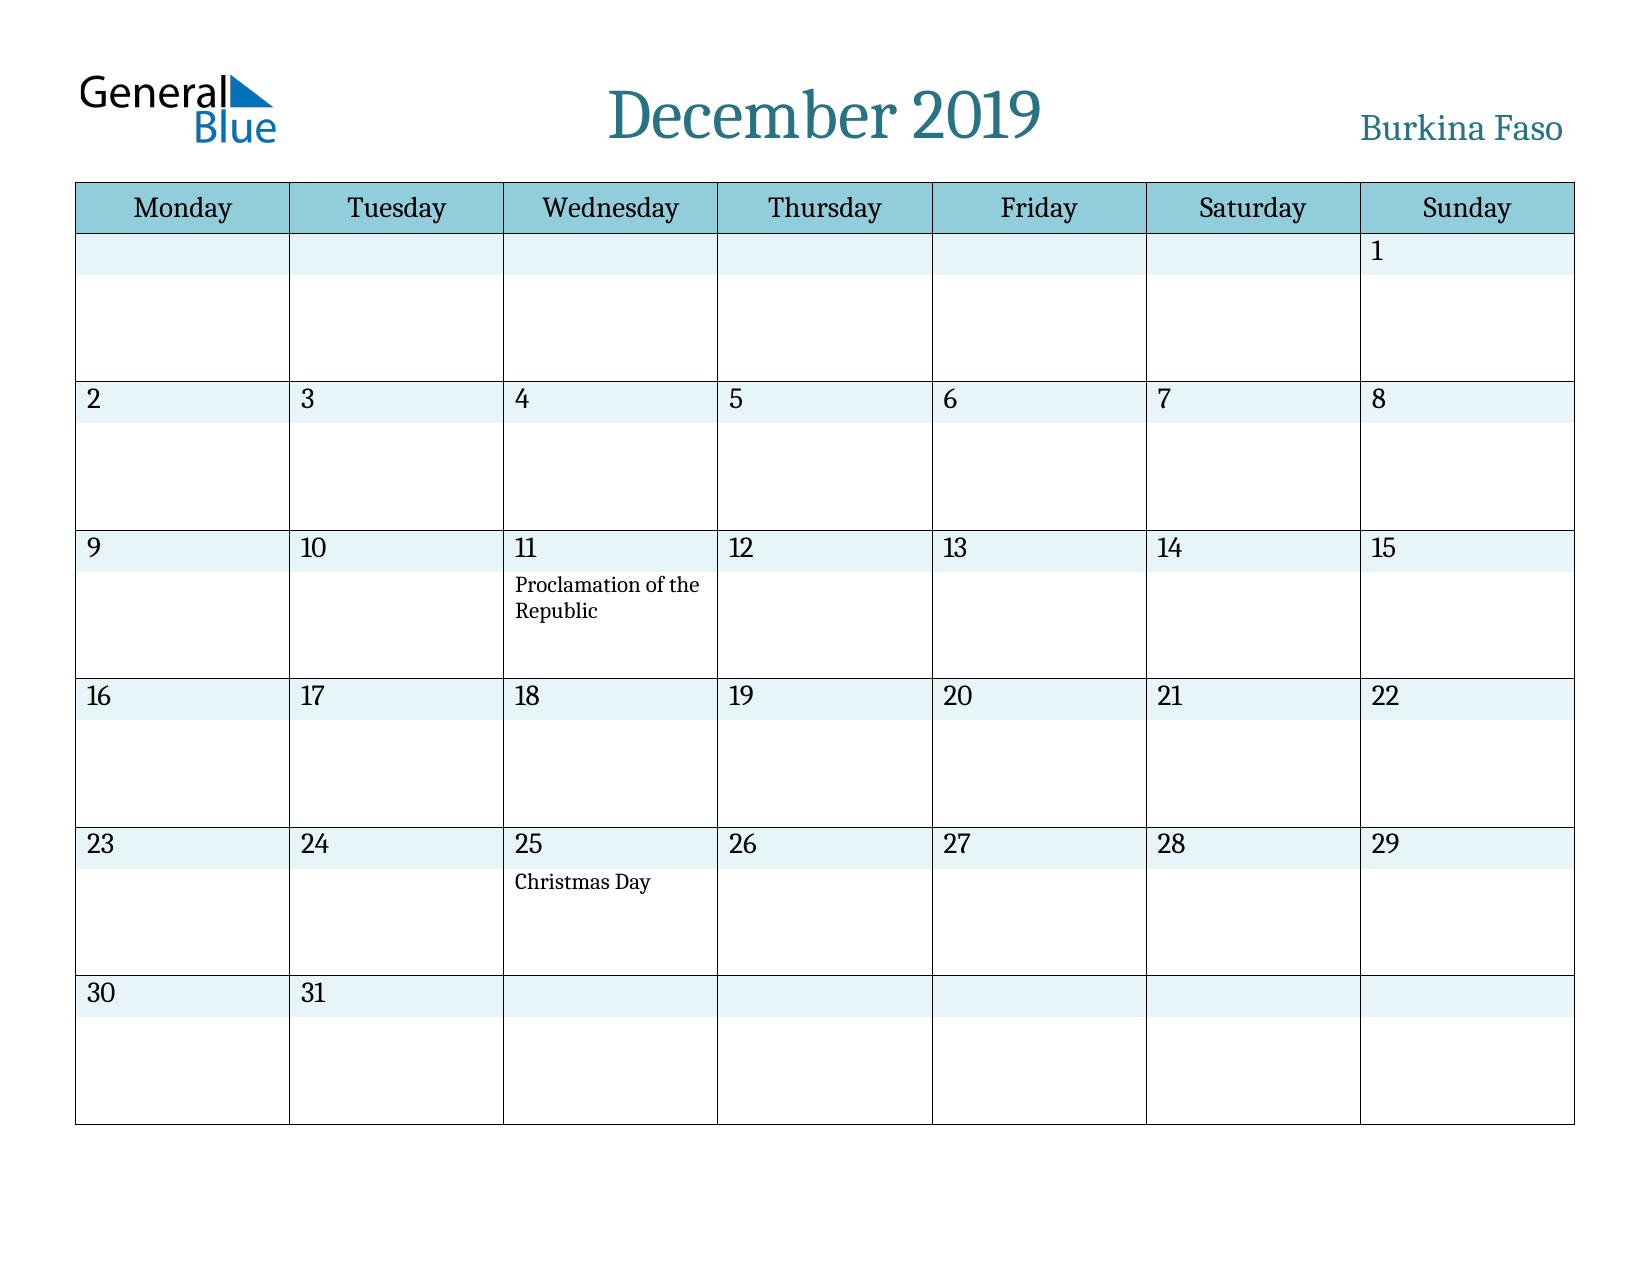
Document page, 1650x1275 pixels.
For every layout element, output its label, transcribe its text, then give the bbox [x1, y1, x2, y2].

table_cell Christmas Day [504, 869, 717, 975]
table_cell [933, 869, 1146, 975]
table_header Burkina Faso [1146, 75, 1574, 182]
table_cell [718, 423, 932, 530]
table_cell [1147, 976, 1360, 1017]
table_cell [718, 976, 932, 1017]
table_cell 23 [76, 828, 289, 869]
table_cell [76, 275, 289, 381]
table_cell 13 [933, 531, 1146, 572]
table_cell 15 [1361, 531, 1574, 572]
table_cell [1361, 572, 1574, 678]
table_cell [1147, 423, 1360, 530]
table_cell 25 [504, 828, 717, 869]
table_cell [1147, 720, 1360, 827]
table_cell [1361, 423, 1574, 530]
table_cell 31 [290, 976, 503, 1017]
table_cell [76, 423, 289, 530]
table_cell [290, 720, 503, 827]
table_cell [1147, 572, 1360, 678]
table_cell [290, 423, 503, 530]
table_cell 6 [933, 382, 1146, 423]
table_cell 7 [1147, 382, 1360, 423]
table_header December 2019 [504, 75, 1146, 182]
table_cell [718, 234, 932, 275]
table_cell 28 [1147, 828, 1360, 869]
table_cell Sunday [1361, 183, 1574, 233]
table_cell Proclamation of the Republic [504, 572, 717, 678]
table_cell 17 [290, 679, 503, 720]
table_cell 19 [718, 679, 932, 720]
table_cell [76, 1017, 289, 1123]
table_cell [933, 720, 1146, 827]
table_cell [504, 720, 717, 827]
table_cell [933, 1017, 1146, 1123]
table_cell [76, 234, 289, 275]
table_cell 12 [718, 531, 932, 572]
table_cell 5 [718, 382, 932, 423]
table_cell [718, 275, 932, 381]
table_cell [76, 720, 289, 827]
table_cell [1361, 275, 1574, 381]
table_cell Friday [933, 183, 1146, 233]
table_cell [1147, 1017, 1360, 1123]
table_cell 20 [933, 679, 1146, 720]
table_cell [76, 869, 289, 975]
table_cell [504, 1017, 717, 1123]
table_cell [290, 234, 503, 275]
table_cell [504, 234, 717, 275]
table_cell Saturday [1147, 183, 1360, 233]
table_cell 1 [1361, 234, 1574, 275]
table_cell [76, 572, 289, 678]
table_cell [290, 1017, 503, 1123]
table_cell 3 [290, 382, 503, 423]
table_cell 29 [1361, 828, 1574, 869]
table_header [76, 75, 503, 182]
table_cell [290, 572, 503, 678]
table_cell [504, 976, 717, 1017]
table_cell [933, 572, 1146, 678]
table_cell [1147, 275, 1360, 381]
table_cell Tuesday [290, 183, 503, 233]
table_cell Thursday [718, 183, 932, 233]
table_cell [718, 720, 932, 827]
table_cell 8 [1361, 382, 1574, 423]
table_cell [718, 1017, 932, 1123]
table_cell 2 [76, 382, 289, 423]
table_cell 16 [76, 679, 289, 720]
table_cell [1361, 976, 1574, 1017]
table_cell [504, 423, 717, 530]
table_cell 22 [1361, 679, 1574, 720]
table_cell [290, 275, 503, 381]
table_cell [933, 423, 1146, 530]
table_cell [933, 976, 1146, 1017]
table_cell [1361, 720, 1574, 827]
table_cell 14 [1147, 531, 1360, 572]
table_cell 18 [504, 679, 717, 720]
table_cell 11 [504, 531, 717, 572]
table_cell [718, 869, 932, 975]
table_cell [933, 275, 1146, 381]
table_cell [1361, 869, 1574, 975]
table_cell Monday [76, 183, 289, 233]
table_cell [1361, 1017, 1574, 1123]
table_cell [1147, 234, 1360, 275]
table_cell 26 [718, 828, 932, 869]
table_cell 27 [933, 828, 1146, 869]
table_cell [933, 234, 1146, 275]
table_cell [718, 572, 932, 678]
table_cell 10 [290, 531, 503, 572]
table_cell 4 [504, 382, 717, 423]
table_cell [1147, 869, 1360, 975]
table_cell 30 [76, 976, 289, 1017]
table_cell 21 [1147, 679, 1360, 720]
table_cell Wednesday [504, 183, 717, 233]
picture [80, 75, 276, 143]
table_cell [504, 275, 717, 381]
table_cell 9 [76, 531, 289, 572]
table_cell 24 [290, 828, 503, 869]
table_cell [290, 869, 503, 975]
